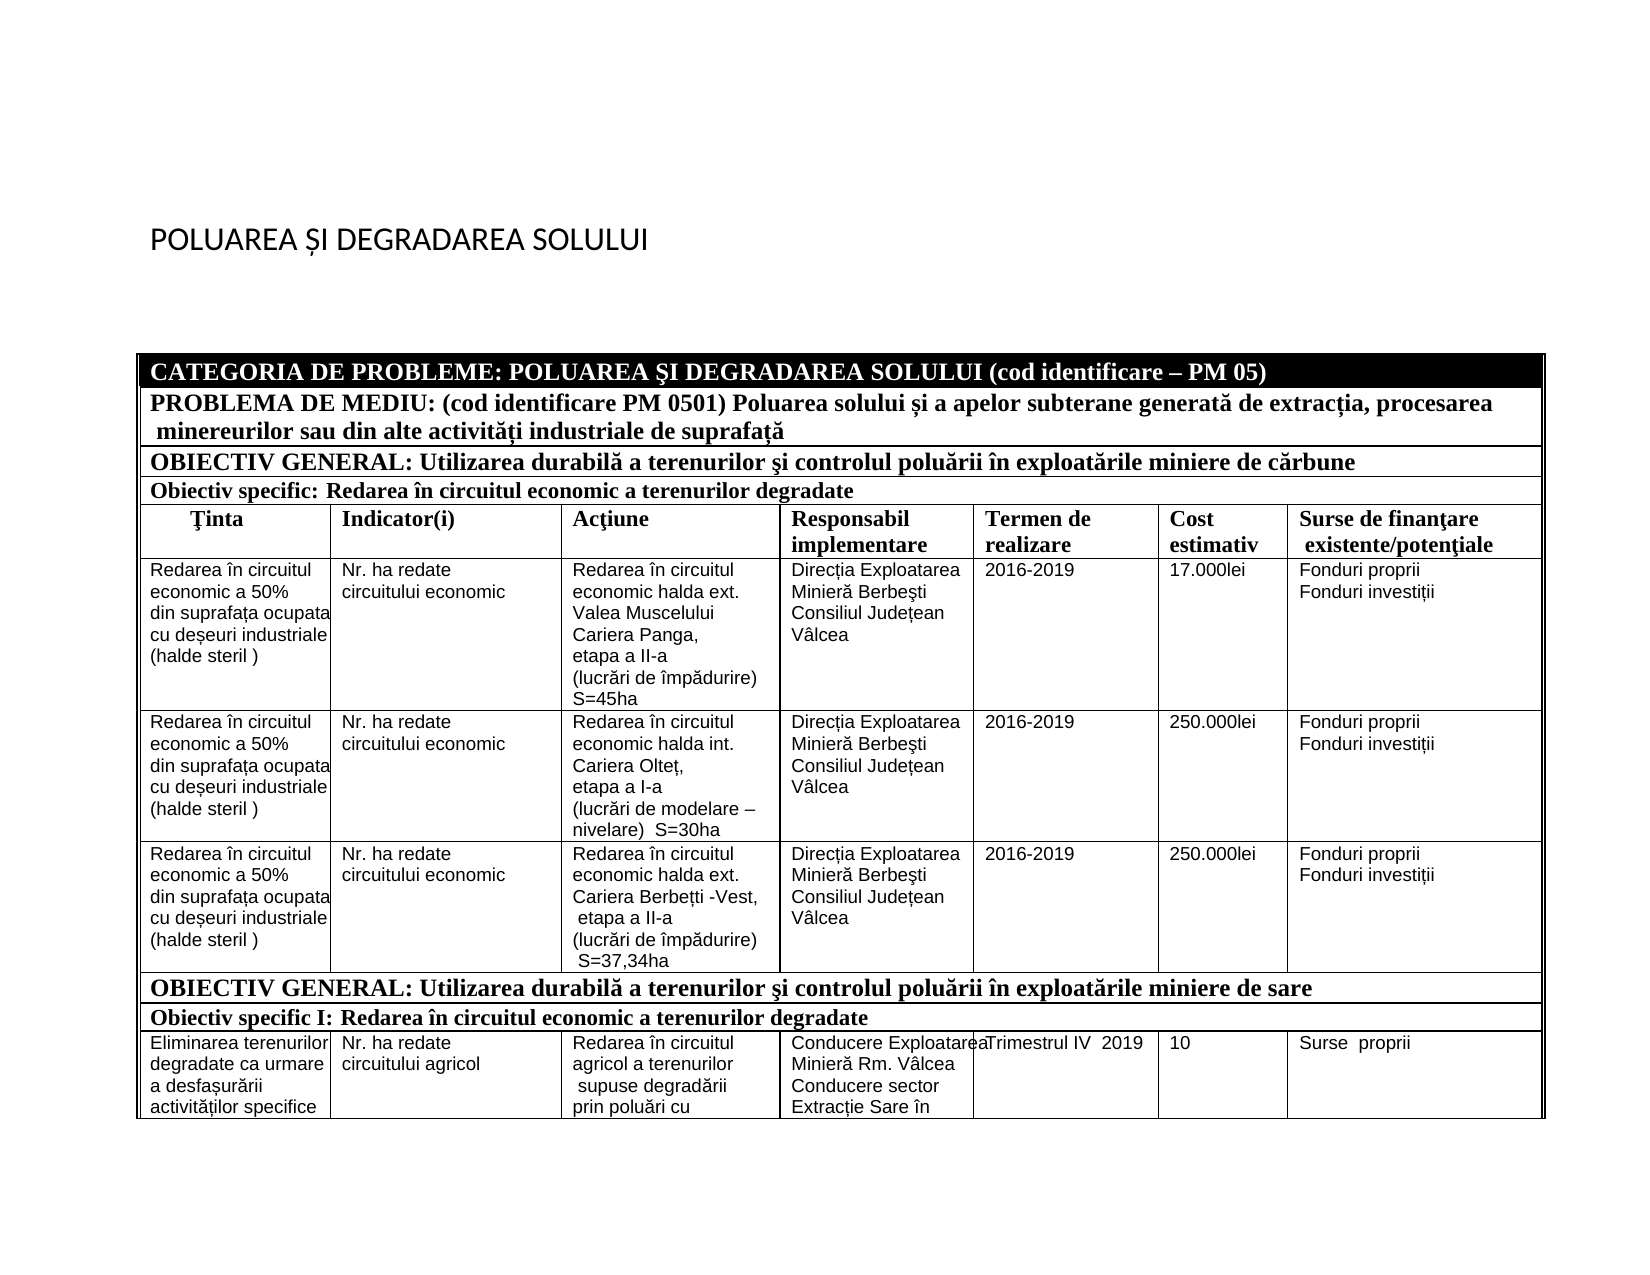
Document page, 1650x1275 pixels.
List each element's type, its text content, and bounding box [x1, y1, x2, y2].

table_cell Nr. ha redate circuitului economic [331, 842, 561, 972]
table_cell Indicator(i) [331, 505, 561, 558]
table_cell 250.000lei [1159, 842, 1287, 972]
table_cell 17.000lei [1159, 559, 1287, 710]
table_header CATEGORIA DE PROBLEME: POLUAREA ŞI DEGRADAREA SOLULUI (cod identificare – PM 05) [141, 358, 1541, 386]
table_cell Ţinta [141, 505, 330, 558]
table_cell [562, 1032, 779, 1118]
table_cell Termen de realizare [974, 505, 1158, 558]
table_cell Redarea în circuitul economic halda ext. Valea Muscelului Cariera Panga, etapa a II-a (lucrări de împădurire) S=45ha [562, 559, 779, 710]
table_cell Direcția Exploatarea Minieră Berbeşti Consiliul Județean Vâlcea [781, 711, 973, 841]
table_cell Obiectiv specific: Redarea în circuitul economic a terenurilor degradate [141, 477, 1541, 503]
table_cell Redarea în circuitul economic halda ext. Cariera Berbețti -Vest, etapa a II-a (lucrări de împădurire) S=37,34ha [562, 842, 779, 972]
table_cell Cost estimativ [1159, 505, 1287, 558]
text POLUAREA ȘI DEGRADAREA SOLULUI [150, 218, 1500, 258]
table_cell 2016-2019 [974, 842, 1158, 972]
table_cell Nr. ha redate circuitului economic [331, 559, 561, 710]
table_cell 10 [1159, 1032, 1287, 1118]
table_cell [781, 1032, 973, 1118]
table_cell Acţiune [562, 505, 779, 558]
table_cell Direcția Exploatarea Minieră Berbeşti Consiliul Județean Vâlcea [781, 559, 973, 710]
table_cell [331, 1032, 561, 1118]
table_cell PROBLEMA DE MEDIU: (cod identificare PM 0501) Poluarea solului și a apelor subterane generată de extracția, procesarea minereurilor sau din alte activități industriale de suprafață [141, 388, 1541, 445]
table_cell 2016-2019 [974, 559, 1158, 710]
table_cell Redarea în circuitul economic halda int. Cariera Olteț, etapa a I-a (lucrări de modelare – nivelare) S=30ha [562, 711, 779, 841]
table_cell Obiectiv specific I: Redarea în circuitul economic a terenurilor degradate [141, 1004, 1541, 1030]
table_cell Nr. ha redate circuitului economic [331, 711, 561, 841]
table_cell Direcția Exploatarea Minieră Berbeşti Consiliul Județean Vâlcea [781, 842, 973, 972]
table_cell Responsabil implementare [781, 505, 973, 558]
table_cell OBIECTIV GENERAL: Utilizarea durabilă a terenurilor şi controlul poluării în exploatările miniere de sare [141, 973, 1541, 1002]
table_cell Surse proprii [1288, 1032, 1541, 1118]
table_cell OBIECTIV GENERAL: Utilizarea durabilă a terenurilor şi controlul poluării în exploatările miniere de cărbune [141, 447, 1541, 476]
table_cell Trimestrul IV 2019 [974, 1032, 1158, 1118]
table_cell 250.000lei [1159, 711, 1287, 841]
table_cell Surse de finanţare existente/potenţiale [1288, 505, 1541, 558]
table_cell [141, 1032, 330, 1118]
table_cell Fonduri proprii Fonduri investiții [1288, 559, 1541, 710]
table_cell Redarea în circuitul economic a 50% din suprafața ocupata cu deșeuri industriale (halde steril ) [141, 559, 330, 710]
table_cell 2016-2019 [974, 711, 1158, 841]
table_cell Fonduri proprii Fonduri investiții [1288, 711, 1541, 841]
table_cell Redarea în circuitul economic a 50% din suprafața ocupata cu deșeuri industriale (halde steril ) [141, 842, 330, 972]
table_cell Fonduri proprii Fonduri investiții [1288, 842, 1541, 972]
table_cell Redarea în circuitul economic a 50% din suprafața ocupata cu deșeuri industriale (halde steril ) [141, 711, 330, 841]
